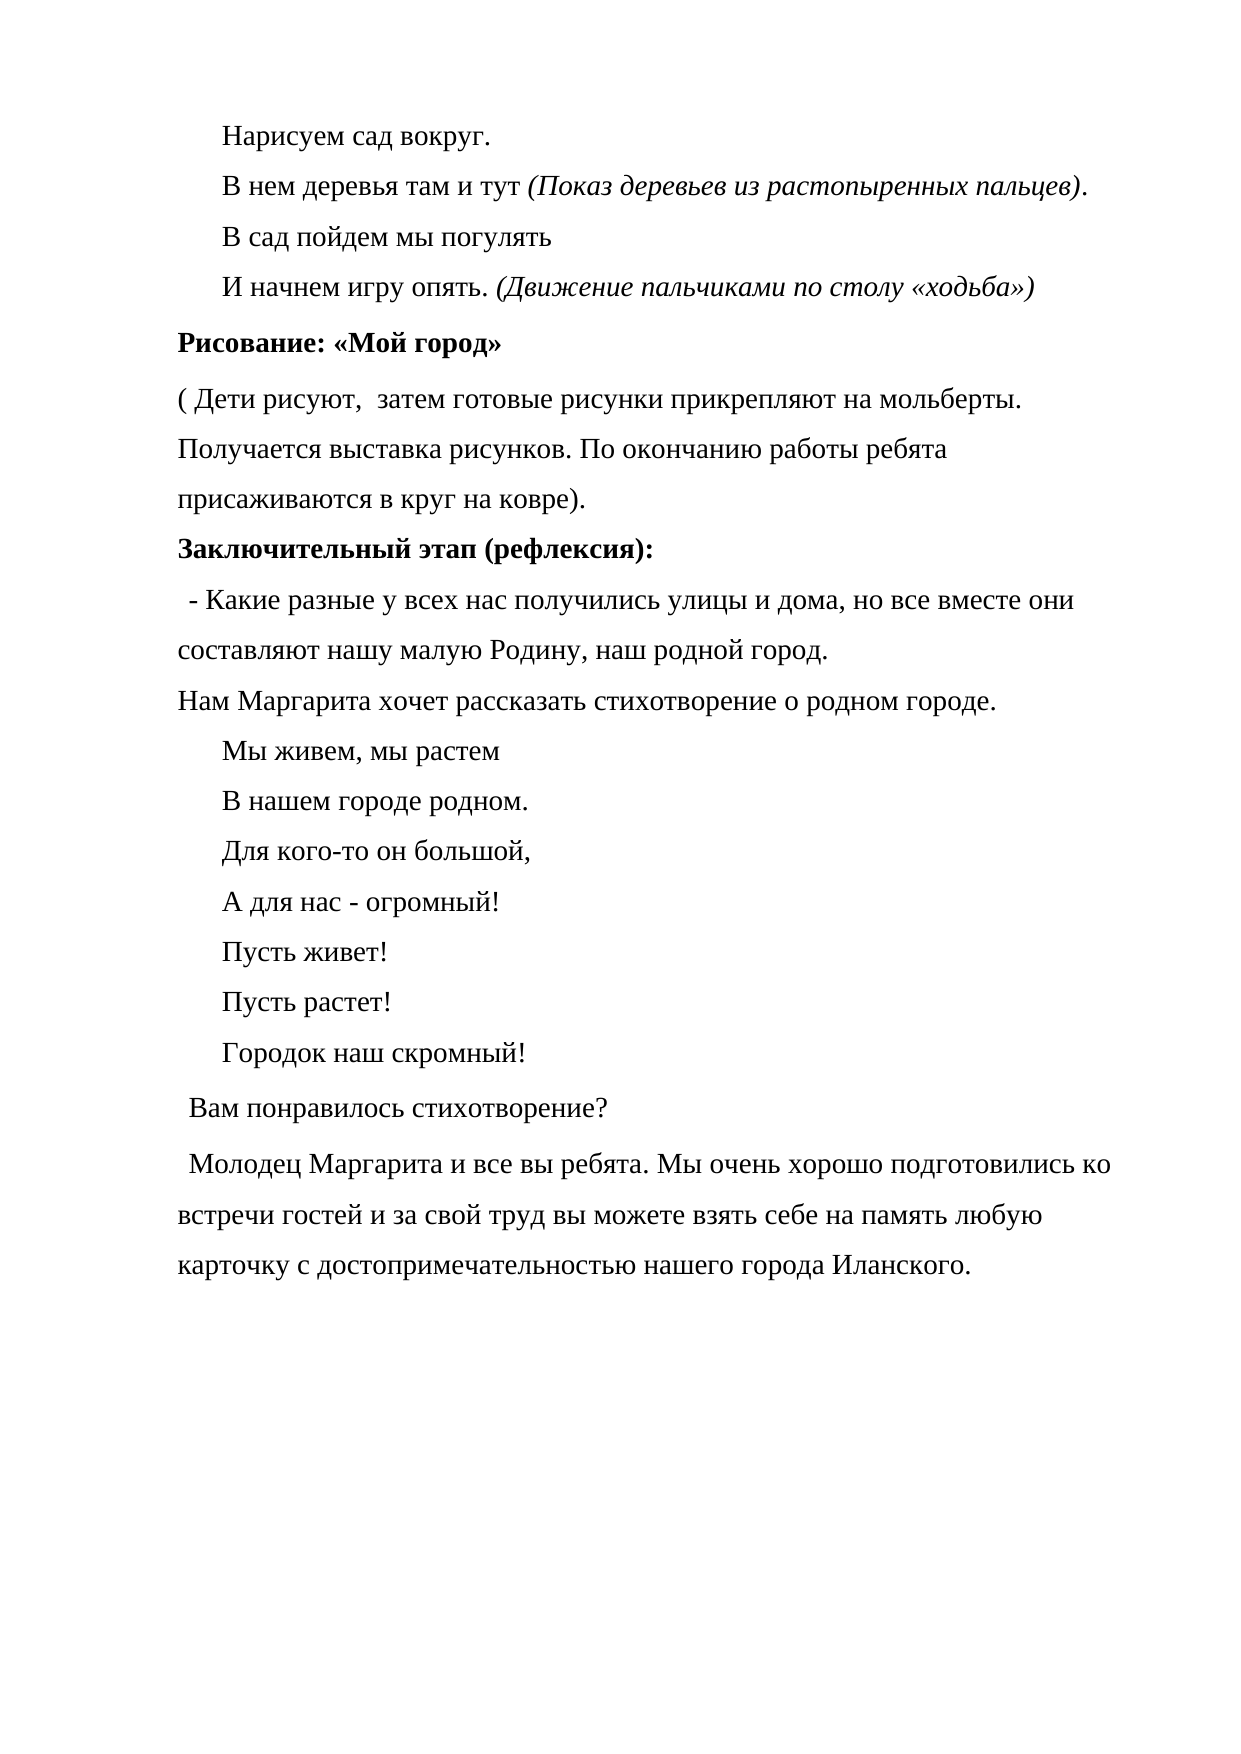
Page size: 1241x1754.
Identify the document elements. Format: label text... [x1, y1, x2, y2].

text ( Дети рисуют, затем готовые рисунки прикрепляют на мольберты. Получается выставка рисунков. По окончанию работы ребята присаживаются в круг на ковре). [177, 381, 1107, 515]
text Мы живем, мы растем [222, 733, 1107, 766]
text И начнем игру опять. (Движение пальчиками по столу «ходьба») [222, 269, 1107, 303]
text Для кого-то он большой, [222, 833, 1107, 867]
text Городок наш скромный! [222, 1035, 1107, 1068]
text В сад пойдем мы погулять [222, 219, 1107, 252]
text Вам понравилось стихотворение? [177, 1091, 1152, 1124]
text А для нас - огромный! [222, 884, 1107, 917]
text В нем деревья там и тут (Показ деревьев из растопыренных пальцев). [222, 168, 1107, 202]
text Нам Маргарита хочет рассказать стихотворение о родном городе. [177, 683, 1107, 716]
text Пусть растет! [222, 984, 1107, 1018]
text - Какие разные у всех нас получились улицы и дома, но все вместе они составляют нашу малую Родину, наш родной город. [177, 582, 1152, 666]
text Молодец Маргарита и все вы ребята. Мы очень хорошо подготовились ко встречи гостей и за свой труд вы можете взять себе на память любую карточку с достопримечательностью нашего города Иланского. [177, 1146, 1152, 1281]
text Рисование: «Мой город» [177, 325, 1152, 358]
text В нашем городе родном. [222, 783, 1107, 817]
text Нарисуем сад вокруг. [222, 118, 1107, 152]
text Пусть живет! [222, 934, 1107, 968]
text Заключительный этап (рефлексия): [177, 532, 1152, 565]
